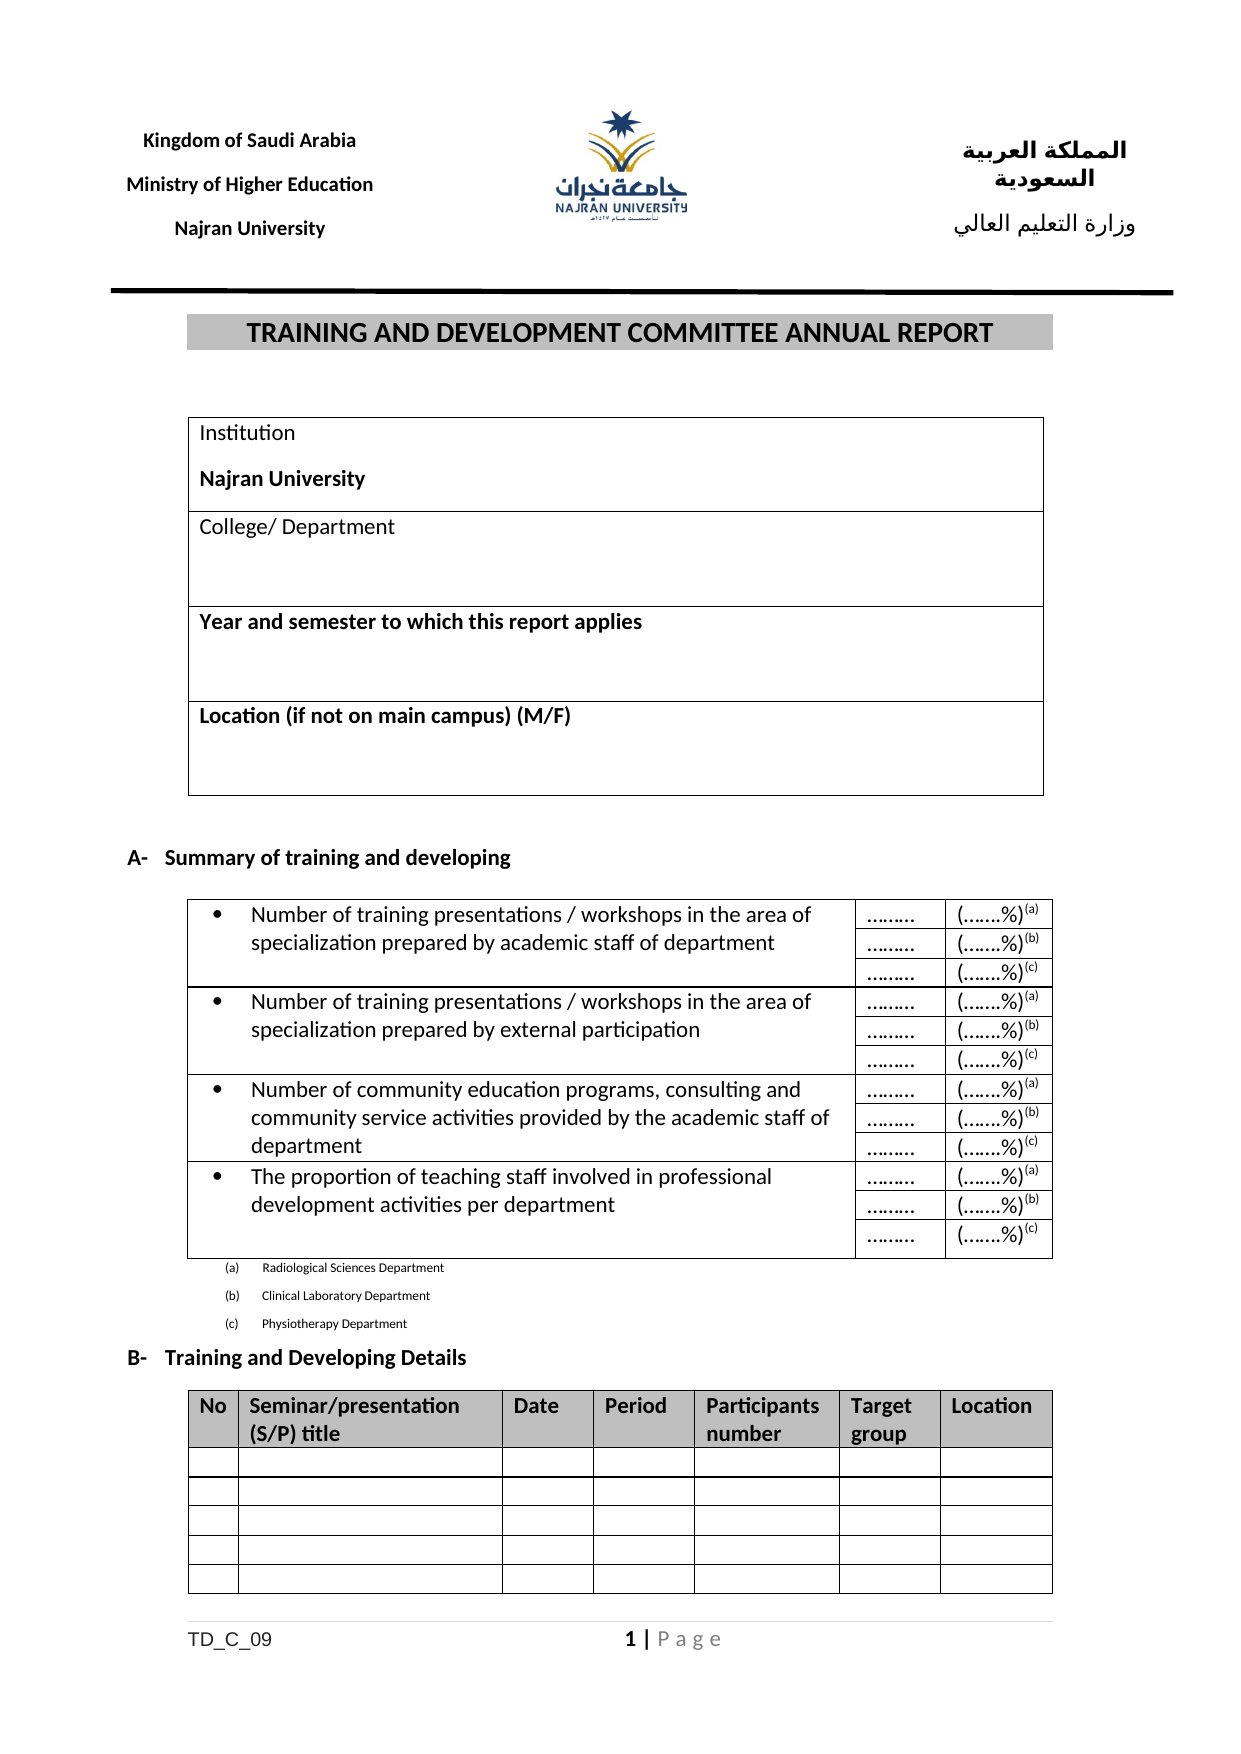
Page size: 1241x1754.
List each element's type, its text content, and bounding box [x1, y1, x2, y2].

table_cell (…….%)(b) [946, 929, 1052, 957]
table_cell (…….%)(c) [946, 959, 1052, 986]
table_cell [594, 1565, 694, 1593]
list Training and Developing Details [127, 1343, 1053, 1371]
table_cell [594, 1448, 694, 1476]
table_cell [941, 1478, 1052, 1505]
table_cell ……… [856, 1075, 945, 1103]
table_cell [840, 1536, 940, 1563]
table_cell [594, 1506, 694, 1534]
table_cell ……… [856, 1162, 945, 1190]
table_header Seminar/presentation (S/P) title [239, 1391, 502, 1447]
table_cell [941, 1506, 1052, 1534]
table_cell [594, 1536, 694, 1563]
table_cell ……… [856, 929, 945, 957]
table_cell (…….%)(a) [946, 988, 1052, 1016]
table_cell ……… [856, 1133, 945, 1161]
picture [552, 109, 688, 223]
table_cell [840, 1448, 940, 1476]
list Radiological Sciences Department [225, 1259, 1053, 1287]
table_header Participants number [695, 1391, 839, 1447]
table_cell ……… [856, 988, 945, 1016]
table_cell (…….%)(b) [946, 1191, 1052, 1219]
table_cell [840, 1565, 940, 1593]
table_cell [239, 1565, 502, 1593]
table_cell [840, 1478, 940, 1505]
table_cell [840, 1506, 940, 1534]
table_header Target group [840, 1391, 940, 1447]
table_cell [503, 1565, 593, 1593]
table_cell [239, 1478, 502, 1505]
table_cell [695, 1565, 839, 1593]
table_cell The proportion of teaching staff involved in professional development activities per department [188, 1162, 855, 1258]
table_cell [503, 1478, 593, 1505]
table_cell [941, 1448, 1052, 1476]
table_cell [695, 1536, 839, 1563]
table_cell Number of community education programs, consulting and community service activities provided by the academic staff of department [188, 1075, 855, 1161]
table_cell ……… [856, 1046, 945, 1074]
table_cell ……… [856, 1220, 945, 1258]
table_cell College/ Department [189, 512, 1043, 606]
table_cell [239, 1506, 502, 1534]
table_header Location [941, 1391, 1052, 1447]
table_header ……… [856, 900, 945, 928]
table_cell (…….%)(c) [946, 1133, 1052, 1161]
table_cell Year and semester to which this report applies [189, 607, 1043, 701]
table_cell [941, 1565, 1052, 1593]
table_cell (…….%)(c) [946, 1046, 1052, 1074]
table_cell [695, 1478, 839, 1505]
table_cell [189, 1506, 238, 1534]
table_cell [239, 1448, 502, 1476]
table_header (…….%)(a) [946, 900, 1052, 928]
table_cell [594, 1478, 694, 1505]
list Clinical Laboratory Department [225, 1287, 1053, 1315]
table_cell [189, 1565, 238, 1593]
table_cell ……… [856, 1191, 945, 1219]
text TRAINING AND DEVELOPMENT COMMITTEE ANNUAL REPORT [187, 314, 1053, 350]
table_cell (…….%)(c) [946, 1220, 1052, 1258]
table_cell [189, 1536, 238, 1563]
table_header Date [503, 1391, 593, 1447]
table_cell Number of training presentations / workshops in the area of specialization prepared by external participation [188, 988, 855, 1074]
table_cell [941, 1536, 1052, 1563]
table_header Number of training presentations / workshops in the area of specialization prepared by academic staff of department [188, 900, 855, 986]
table_cell [695, 1448, 839, 1476]
table_header Institution Najran University [189, 418, 1043, 511]
list Summary of training and developing [127, 843, 1053, 871]
table_cell [503, 1448, 593, 1476]
table_header No [189, 1391, 238, 1447]
table_cell Location (if not on main campus) (M/F) [189, 702, 1043, 795]
table_cell ……… [856, 959, 945, 986]
list Physiotherapy Department [225, 1315, 1053, 1343]
table_cell (…….%)(b) [946, 1104, 1052, 1132]
table_cell [503, 1536, 593, 1563]
table_header Period [594, 1391, 694, 1447]
table_cell (…….%)(a) [946, 1075, 1052, 1103]
table_cell [239, 1536, 502, 1563]
table_cell [503, 1506, 593, 1534]
table_cell (…….%)(b) [946, 1017, 1052, 1044]
table_cell ……… [856, 1104, 945, 1132]
table_cell ……… [856, 1017, 945, 1044]
table_cell [189, 1478, 238, 1505]
table_cell [189, 1448, 238, 1476]
table_cell [695, 1506, 839, 1534]
table_cell (…….%)(a) [946, 1162, 1052, 1190]
